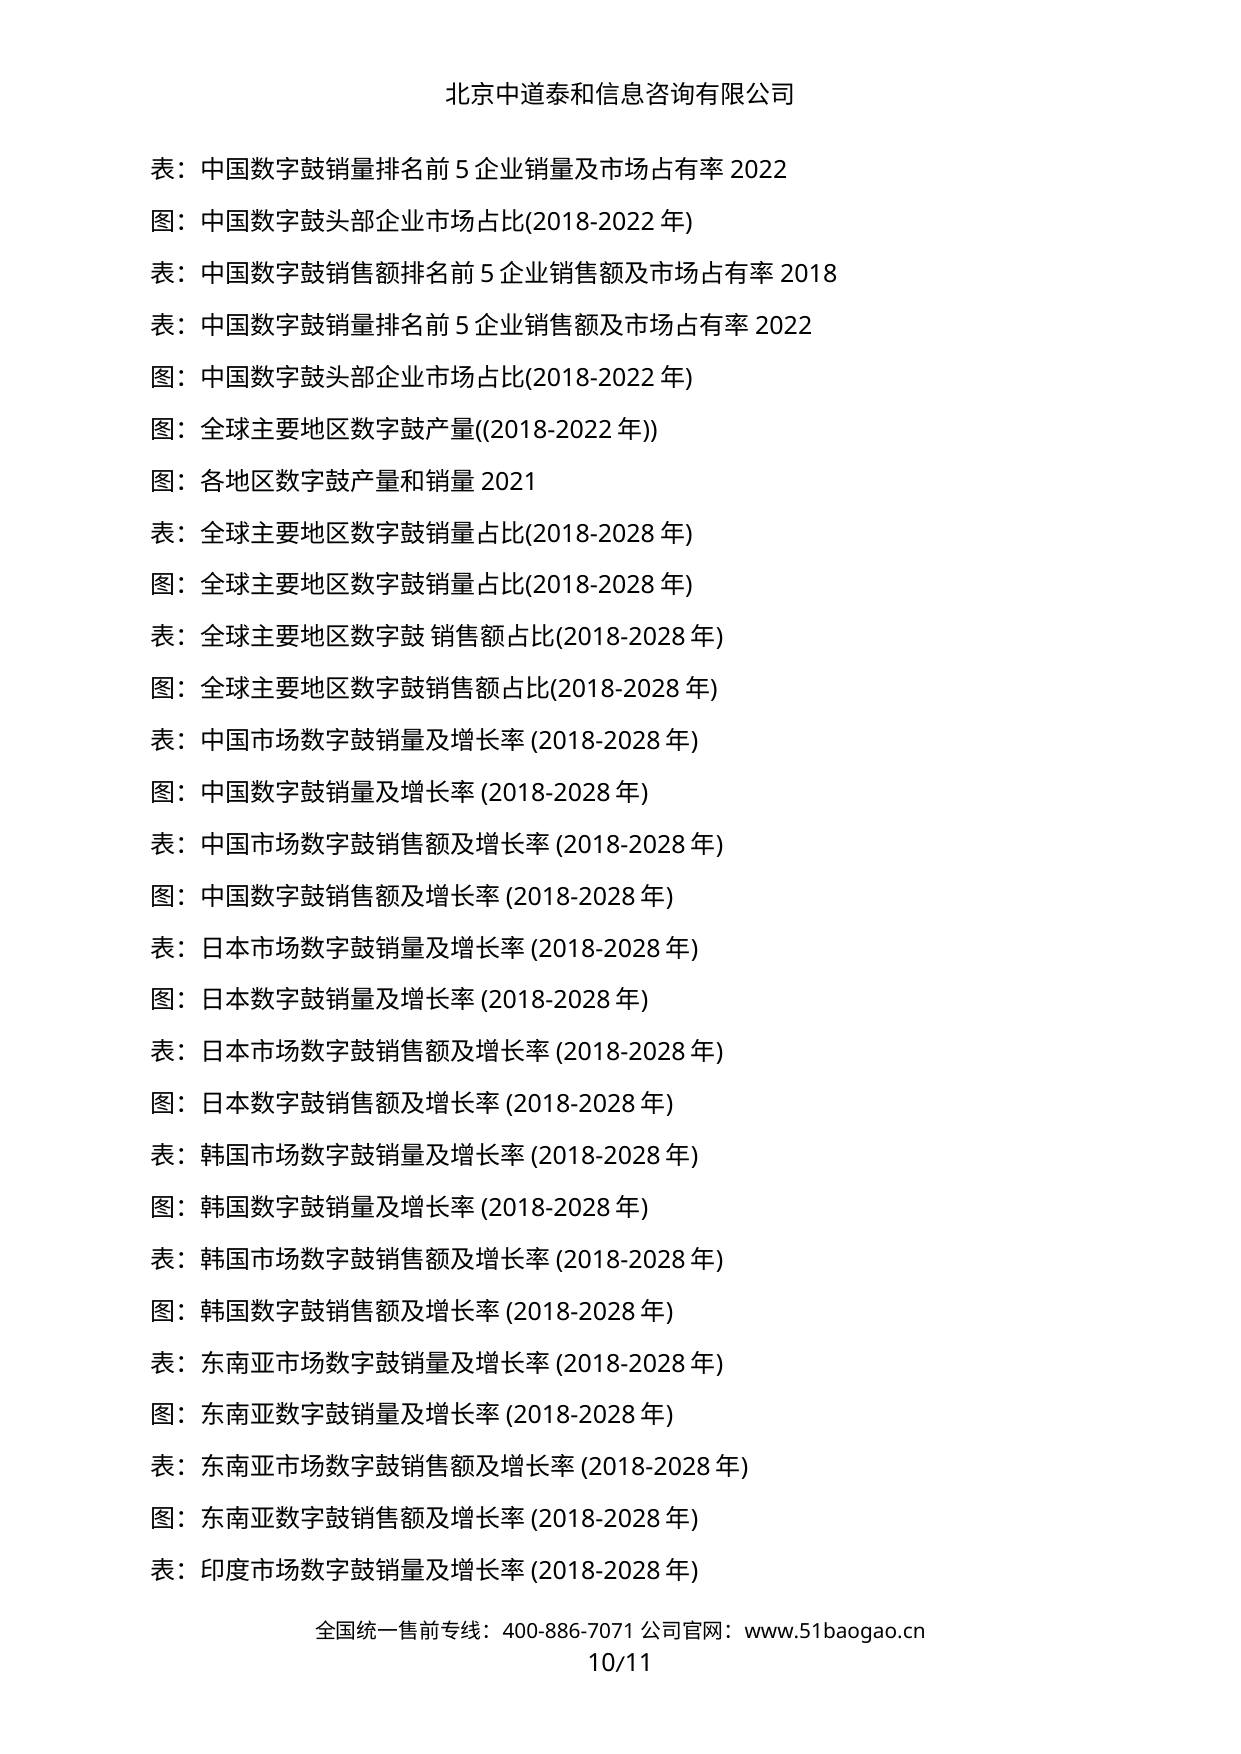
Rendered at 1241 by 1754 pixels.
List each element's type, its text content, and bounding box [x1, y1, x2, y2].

text 表：东南亚市场数字鼓销量及增长率 (2018-2028年) [150, 1343, 1090, 1379]
text 图：中国数字鼓头部企业市场占比(2018-2022年) [150, 202, 1090, 238]
text 图：全球主要地区数字鼓产量((2018-2022年)) [150, 409, 1090, 446]
text 图：各地区数字鼓产量和销量 2021 [150, 461, 1090, 497]
text 表：全球主要地区数字鼓销量占比(2018-2028年) [150, 513, 1090, 549]
text 图：中国数字鼓销量及增长率 (2018-2028年) [150, 772, 1090, 809]
text 图：中国数字鼓销售额及增长率 (2018-2028年) [150, 876, 1090, 912]
text 表：中国数字鼓销售额排名前5企业销售额及市场占有率 2018 [150, 254, 1090, 290]
text 图：全球主要地区数字鼓销量占比(2018-2028年) [150, 565, 1090, 601]
text 图：全球主要地区数字鼓销售额占比(2018-2028年) [150, 669, 1090, 705]
text 表：东南亚市场数字鼓销售额及增长率 (2018-2028年) [150, 1447, 1090, 1483]
text 表：中国数字鼓销量排名前5企业销量及市场占有率 2022 [150, 150, 1090, 186]
text 表：日本市场数字鼓销售额及增长率 (2018-2028年) [150, 1032, 1090, 1068]
text 图：东南亚数字鼓销售额及增长率 (2018-2028年) [150, 1499, 1090, 1535]
text 表：全球主要地区数字鼓 销售额占比(2018-2028年) [150, 617, 1090, 653]
text 表：印度市场数字鼓销量及增长率 (2018-2028年) [150, 1551, 1090, 1587]
text 表：中国数字鼓销量排名前5企业销售额及市场占有率 2022 [150, 306, 1090, 342]
text 表：韩国市场数字鼓销量及增长率 (2018-2028年) [150, 1136, 1090, 1172]
text 图：日本数字鼓销量及增长率 (2018-2028年) [150, 980, 1090, 1016]
text 表：中国市场数字鼓销量及增长率 (2018-2028年) [150, 721, 1090, 757]
text 图：中国数字鼓头部企业市场占比(2018-2022年) [150, 357, 1090, 394]
text 图：韩国数字鼓销售额及增长率 (2018-2028年) [150, 1291, 1090, 1327]
text 图：韩国数字鼓销量及增长率 (2018-2028年) [150, 1187, 1090, 1224]
text 表：中国市场数字鼓销售额及增长率 (2018-2028年) [150, 824, 1090, 861]
text 图：东南亚数字鼓销量及增长率 (2018-2028年) [150, 1395, 1090, 1431]
text 图：日本数字鼓销售额及增长率 (2018-2028年) [150, 1084, 1090, 1120]
text 表：韩国市场数字鼓销售额及增长率 (2018-2028年) [150, 1239, 1090, 1276]
text 表：日本市场数字鼓销量及增长率 (2018-2028年) [150, 928, 1090, 964]
